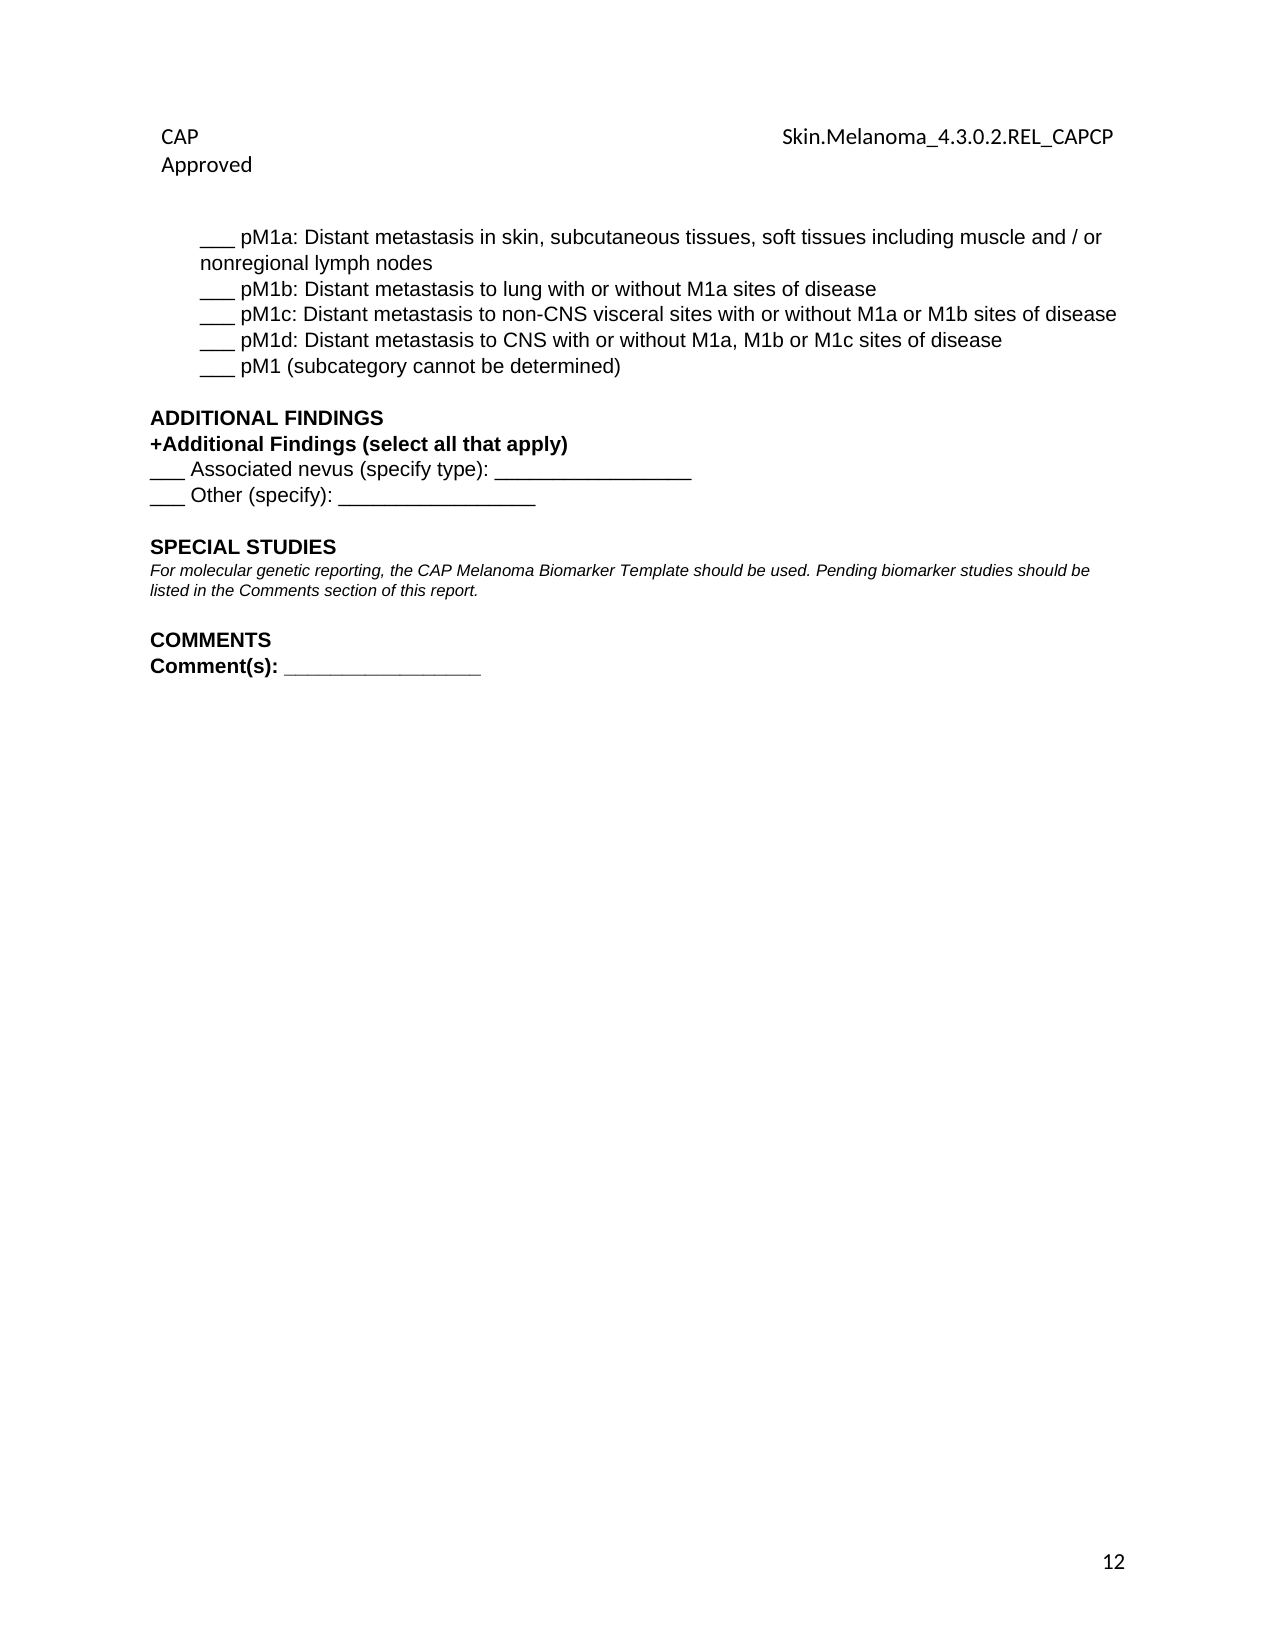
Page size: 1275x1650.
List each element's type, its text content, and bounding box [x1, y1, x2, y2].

text ___ pM1a: Distant metastasis in skin, subcutaneous tissues, soft tissues including muscle and / or nonregional lymph nodes [200, 225, 1125, 274]
text ADDITIONAL FINDINGS [150, 406, 1125, 429]
text ___ Associated nevus (specify type): _________________ [150, 457, 1125, 481]
text Comment(s): _________________ [150, 653, 1125, 677]
text ___ pM1c: Distant metastasis to non-CNS visceral sites with or without M1a or M1b sites of disease [175, 302, 1125, 326]
text ___ pM1 (subcategory cannot be determined) [175, 354, 1125, 378]
text ___ pM1d: Distant metastasis to CNS with or without M1a, M1b or M1c sites of disease [175, 328, 1125, 352]
text ___ Other (specify): _________________ [150, 483, 1125, 507]
text COMMENTS [150, 628, 1125, 652]
text +Additional Findings (select all that apply) [150, 431, 1125, 455]
text ___ pM1b: Distant metastasis to lung with or without M1a sites of disease [175, 276, 1125, 300]
text For molecular genetic reporting, the CAP Melanoma Biomarker Template should be used. Pending biomarker studies should be listed in the Comments section of this report. [150, 561, 1125, 600]
text SPECIAL STUDIES [150, 535, 1125, 559]
